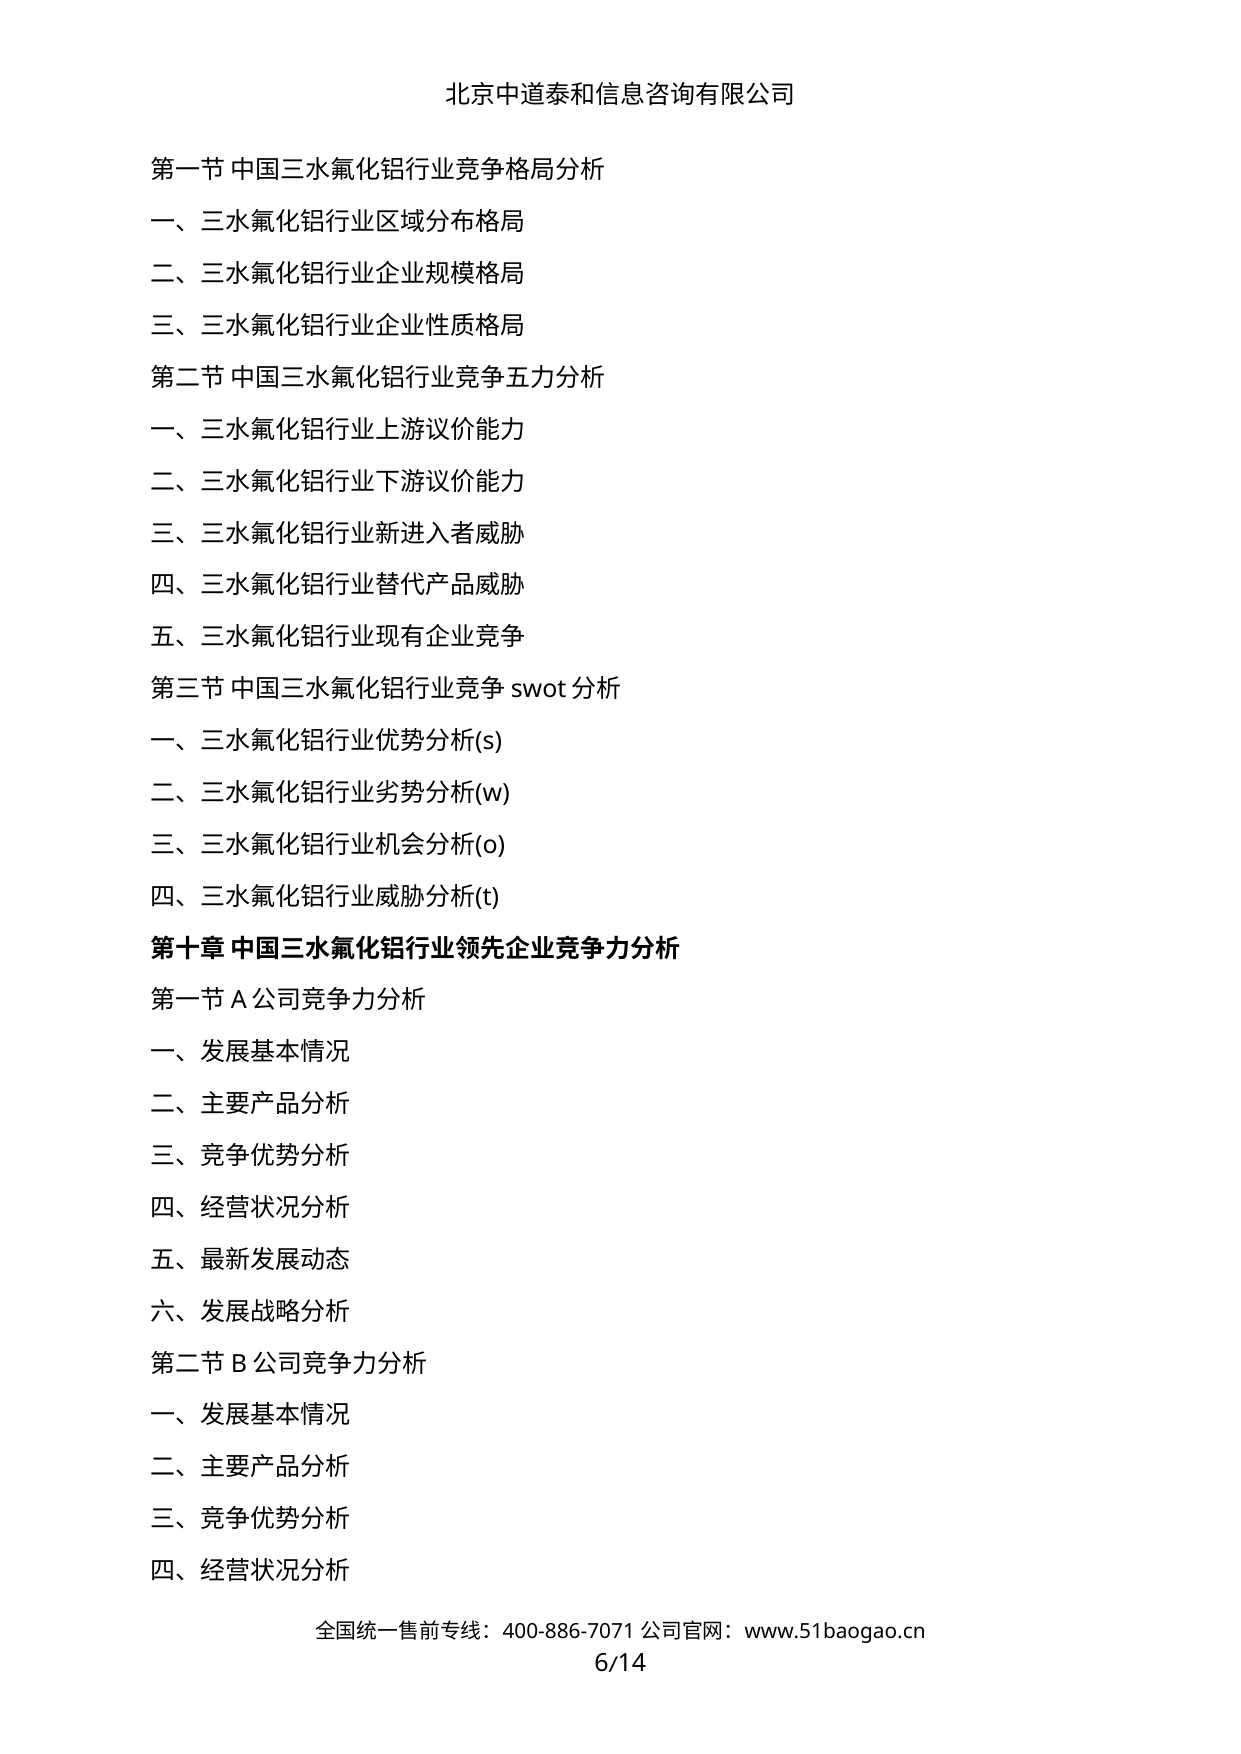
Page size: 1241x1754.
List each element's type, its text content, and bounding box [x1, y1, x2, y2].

text 二、主要产品分析 [150, 1447, 1090, 1483]
text 四、经营状况分析 [150, 1187, 1090, 1224]
text 第一节 A公司竞争力分析 [150, 980, 1090, 1016]
text 第二节 中国三水氟化铝行业竞争五力分析 [150, 357, 1090, 394]
text 二、三水氟化铝行业下游议价能力 [150, 461, 1090, 497]
text 一、三水氟化铝行业区域分布格局 [150, 202, 1090, 238]
text 三、三水氟化铝行业企业性质格局 [150, 306, 1090, 342]
text 二、主要产品分析 [150, 1084, 1090, 1120]
text 五、最新发展动态 [150, 1239, 1090, 1276]
text 第十章 中国三水氟化铝行业领先企业竞争力分析 [150, 928, 1090, 964]
text 第二节 B公司竞争力分析 [150, 1343, 1090, 1379]
text 二、三水氟化铝行业劣势分析(w) [150, 772, 1090, 809]
text 五、三水氟化铝行业现有企业竞争 [150, 617, 1090, 653]
text 三、竞争优势分析 [150, 1499, 1090, 1535]
text 二、三水氟化铝行业企业规模格局 [150, 254, 1090, 290]
text 一、三水氟化铝行业优势分析(s) [150, 721, 1090, 757]
text 第三节 中国三水氟化铝行业竞争swot分析 [150, 669, 1090, 705]
text 三、竞争优势分析 [150, 1136, 1090, 1172]
text 一、发展基本情况 [150, 1032, 1090, 1068]
text 第一节 中国三水氟化铝行业竞争格局分析 [150, 150, 1090, 186]
text 三、三水氟化铝行业新进入者威胁 [150, 513, 1090, 549]
text 六、发展战略分析 [150, 1291, 1090, 1327]
text 三、三水氟化铝行业机会分析(o) [150, 824, 1090, 861]
text 一、三水氟化铝行业上游议价能力 [150, 409, 1090, 446]
text 四、三水氟化铝行业威胁分析(t) [150, 876, 1090, 912]
text 一、发展基本情况 [150, 1395, 1090, 1431]
text 四、经营状况分析 [150, 1551, 1090, 1587]
text 四、三水氟化铝行业替代产品威胁 [150, 565, 1090, 601]
